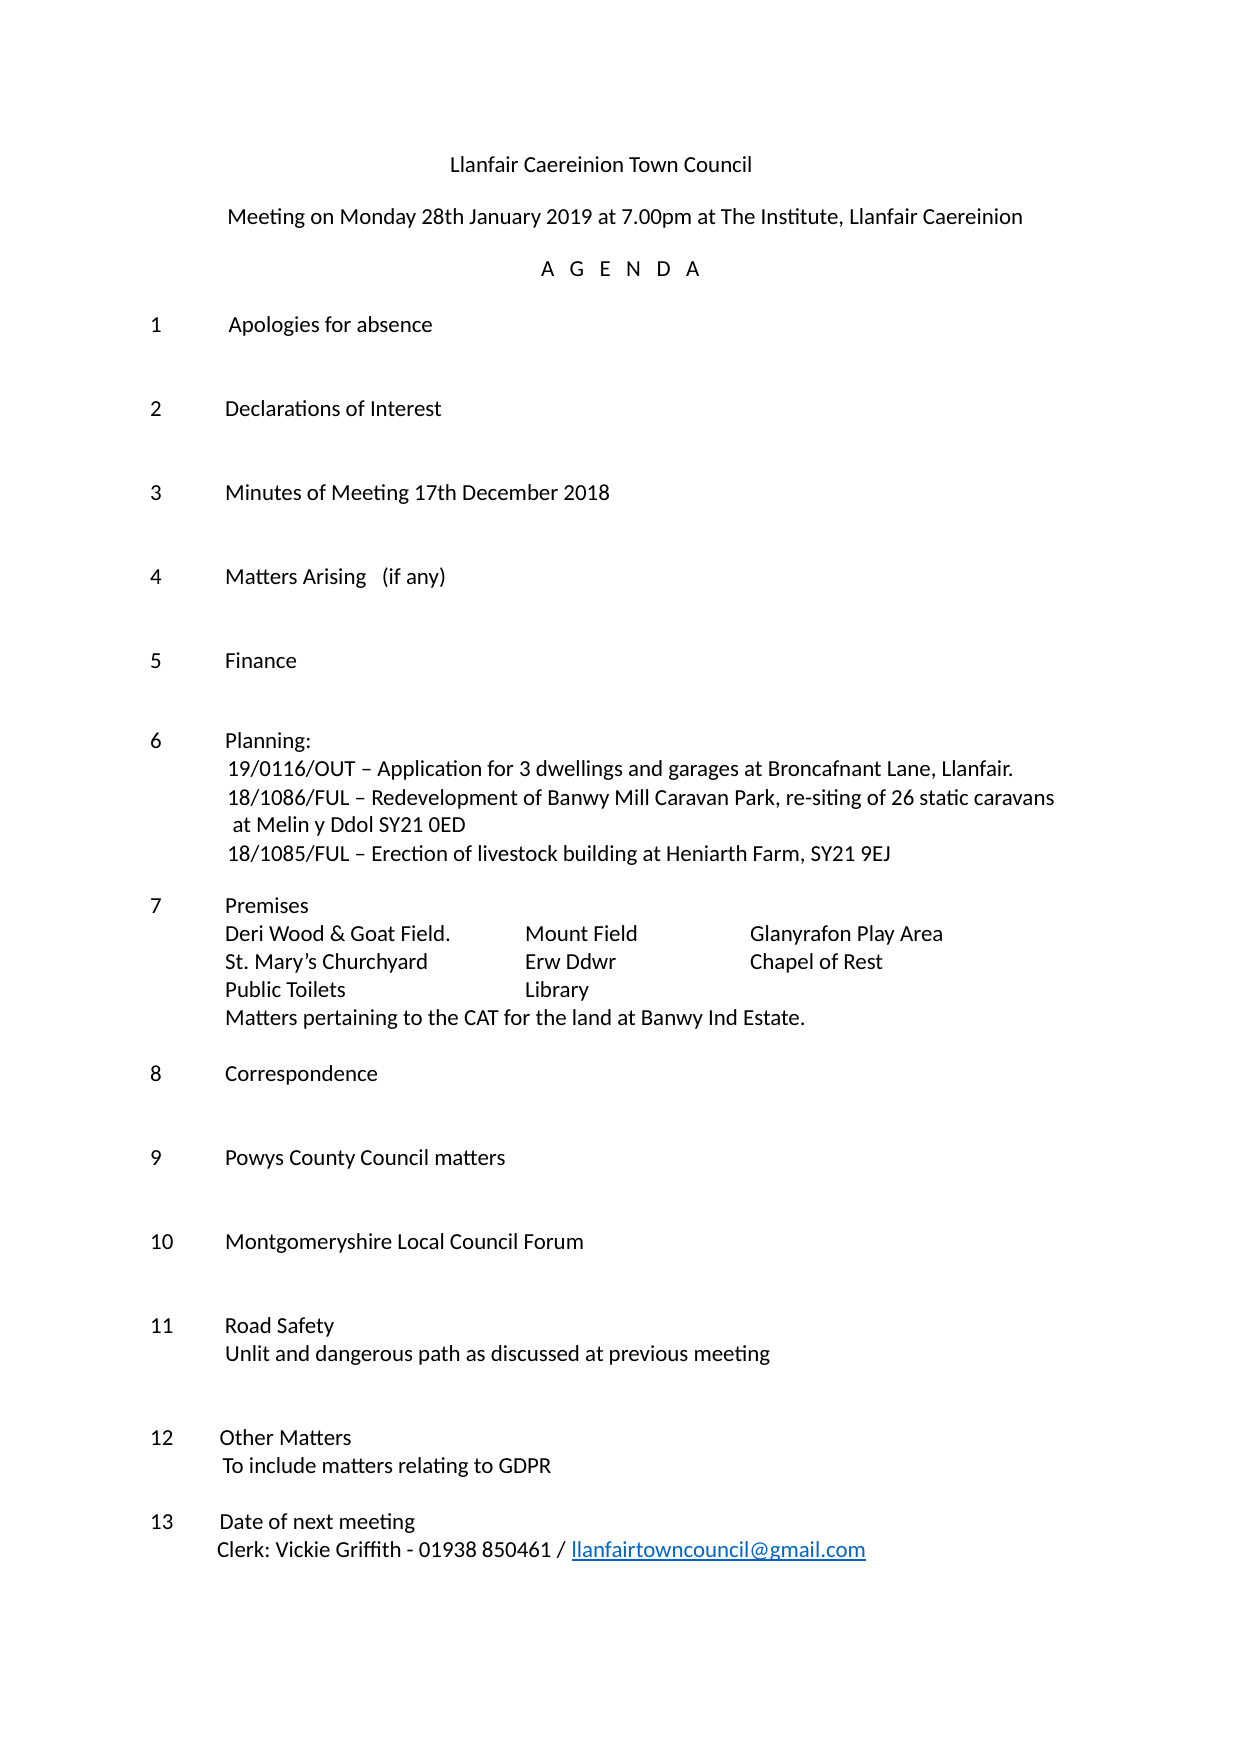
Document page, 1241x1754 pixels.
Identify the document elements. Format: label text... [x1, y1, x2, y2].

text 3 Minutes of Meeting 17th December 2018 [150, 478, 1090, 506]
text 5 Finance [150, 646, 1090, 674]
text 10 Montgomeryshire Local Council Forum [150, 1227, 1090, 1255]
text Meeting on Monday 28th January 2019 at 7.00pm at The Institute, Llanfair Caereinion [150, 202, 1090, 230]
text 9 Powys County Council matters [150, 1143, 1090, 1171]
text 4 Matters Arising (if any) [150, 562, 1090, 590]
text Matters pertaining to the CAT for the land at Banwy Ind Estate. [150, 1003, 1090, 1031]
text 6 Planning: [150, 727, 1090, 754]
text Public Toilets Library [150, 975, 1090, 1003]
text 13 Date of next meeting [150, 1507, 1090, 1535]
text 1 Apologies for absence [150, 310, 1090, 338]
text 11 Road Safety [150, 1311, 1090, 1339]
text St. Mary’s Churchyard Erw Ddwr Chapel of Rest [150, 947, 1090, 975]
text A G E N D A [150, 254, 1090, 282]
text 18/1085/FUL – Erection of livestock building at Heniarth Farm, SY21 9EJ [150, 839, 1090, 867]
text Llanfair Caereinion Town Council [450, 150, 1090, 178]
text 7 Premises [150, 891, 1090, 919]
text at Melin y Ddol SY21 0ED [150, 811, 1090, 839]
text To include matters relating to GDPR [150, 1451, 1090, 1479]
text 12 Other Matters [150, 1423, 1090, 1451]
text Deri Wood & Goat Field. Mount Field Glanyrafon Play Area [150, 919, 1090, 947]
text Unlit and dangerous path as discussed at previous meeting [150, 1339, 1090, 1367]
text 19/0116/OUT – Application for 3 dwellings and garages at Broncafnant Lane, Llanfair. [150, 754, 1090, 783]
text Clerk: Vickie Griffith - 01938 850461 / llanfairtowncouncil@gmail.com [150, 1535, 1090, 1563]
text 18/1086/FUL – Redevelopment of Banwy Mill Caravan Park, re-siting of 26 static caravans [150, 783, 1090, 811]
text 8 Correspondence [150, 1059, 1090, 1087]
text 2 Declarations of Interest [150, 394, 1090, 422]
